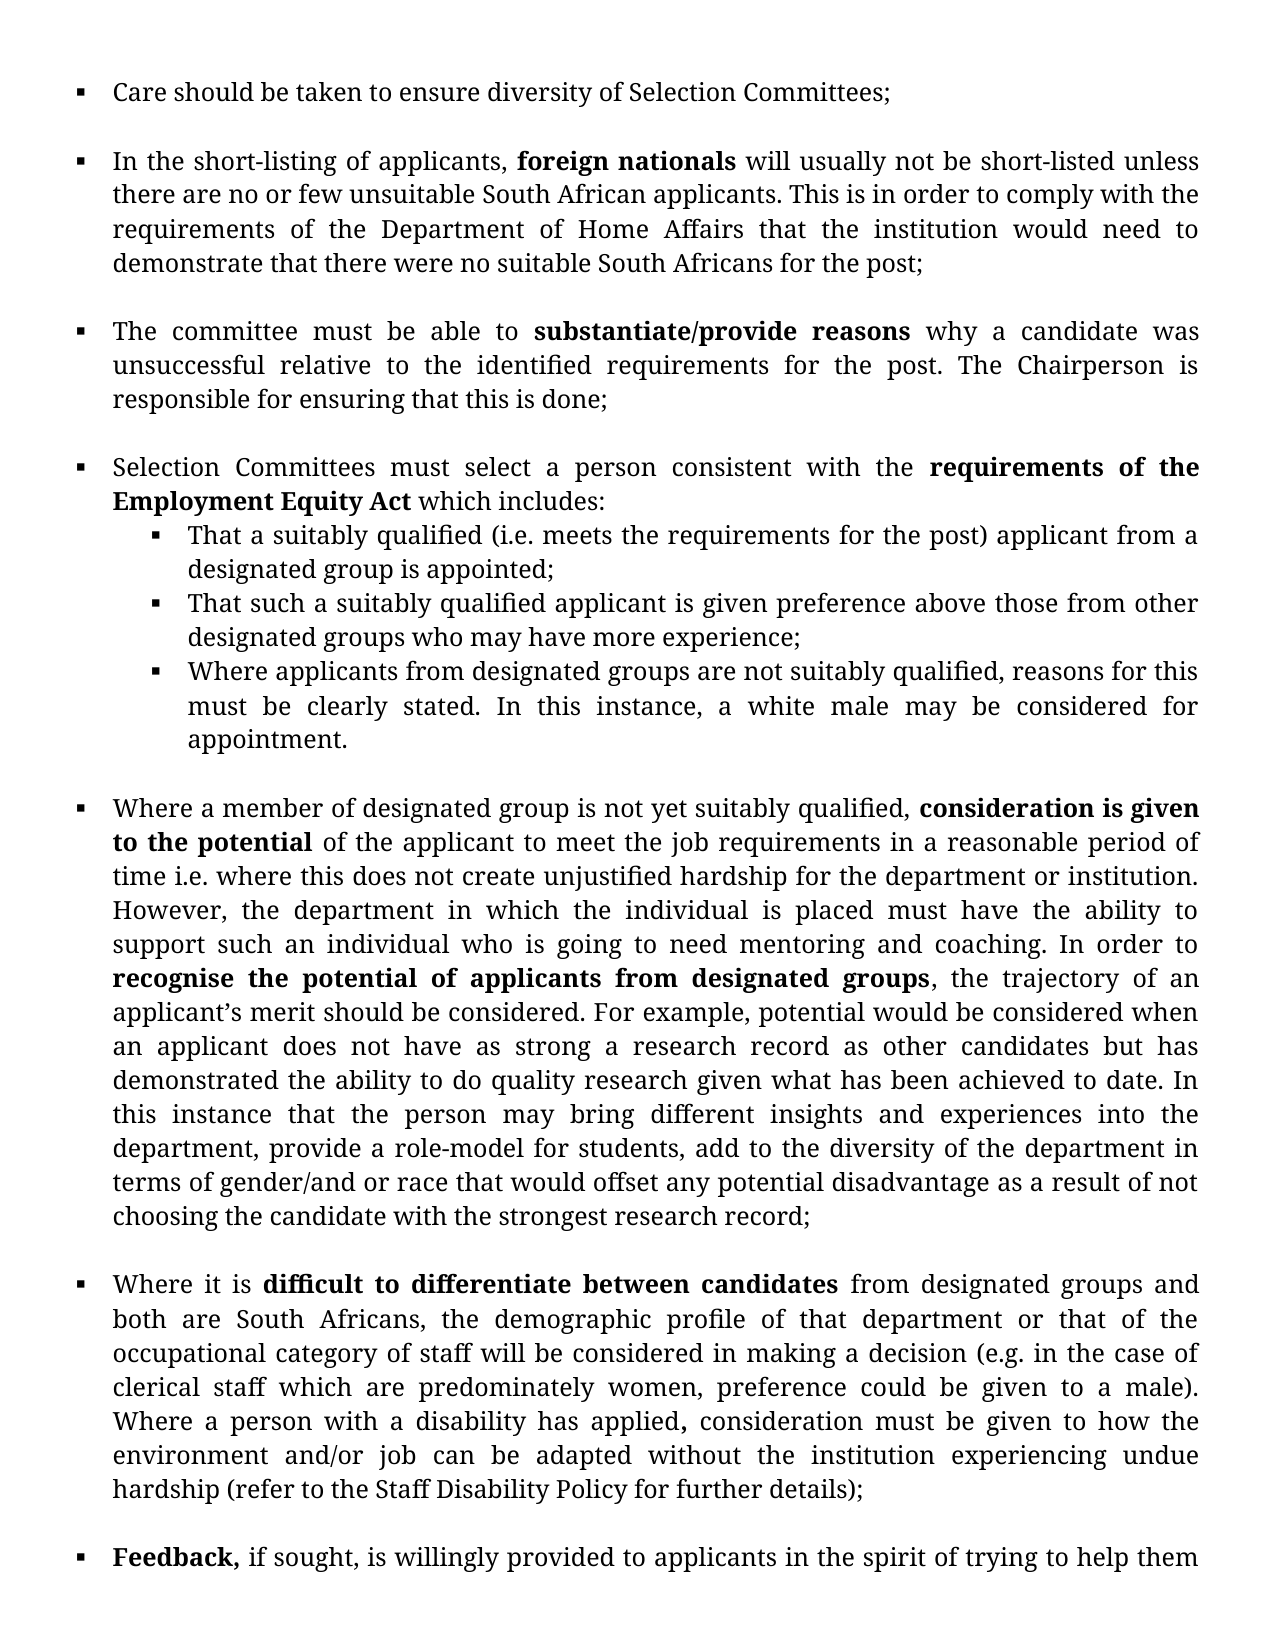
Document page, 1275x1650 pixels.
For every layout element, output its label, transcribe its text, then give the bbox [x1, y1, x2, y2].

list Where a member of designated group is not yet suitably qualified, consideration is given to the potential of the applicant to meet the job requirements in a reasonable period of time i.e. where this does not create unjustified hardship for the department or institution. However, the department in which the individual is placed must have the ability to support such an individual who is going to need mentoring and coaching. In order to recognise the potential of applicants from designated groups, the trajectory of an applicant’s merit should be considered. For example, potential would be considered when an applicant does not have as strong a research record as other candidates but has demonstrated the ability to do quality research given what has been achieved to date. In this instance that the person may bring different insights and experiences into the department, provide a role-model for students, add to the diversity of the department in terms of gender/and or race that would offset any potential disadvantage as a result of not choosing the candidate with the strongest research record; [75, 790, 1200, 1233]
list Where it is difficult to differentiate between candidates from designated groups and both are South Africans, the demographic profile of that department or that of the occupational category of staff will be considered in making a decision (e.g. in the case of clerical staff which are predominately women, preference could be given to a male). Where a person with a disability has applied, consideration must be given to how the environment and/or job can be adapted without the institution experiencing undue hardship (refer to the Staff Disability Policy for further details); [75, 1267, 1200, 1506]
list Where applicants from designated groups are not suitably qualified, reasons for this must be clearly stated. In this instance, a white male may be considered for appointment. [150, 654, 1200, 756]
list That a suitably qualified (i.e. meets the requirements for the post) applicant from a designated group is appointed; [150, 518, 1200, 586]
list In the short-listing of applicants, foreign nationals will usually not be short-listed unless there are no or few unsuitable South African applicants. This is in order to comply with the requirements of the Department of Home Affairs that the institution would need to demonstrate that there were no suitable South Africans for the post; [75, 143, 1200, 279]
list Selection Committees must select a person consistent with the requirements of the Employment Equity Act which includes: [75, 450, 1200, 518]
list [75, 1540, 1200, 1574]
list Care should be taken to ensure diversity of Selection Committees; [75, 75, 1200, 109]
list The committee must be able to substantiate/provide reasons why a candidate was unsuccessful relative to the identified requirements for the post. The Chairperson is responsible for ensuring that this is done; [75, 313, 1200, 416]
list That such a suitably qualified applicant is given preference above those from other designated groups who may have more experience; [150, 586, 1200, 654]
